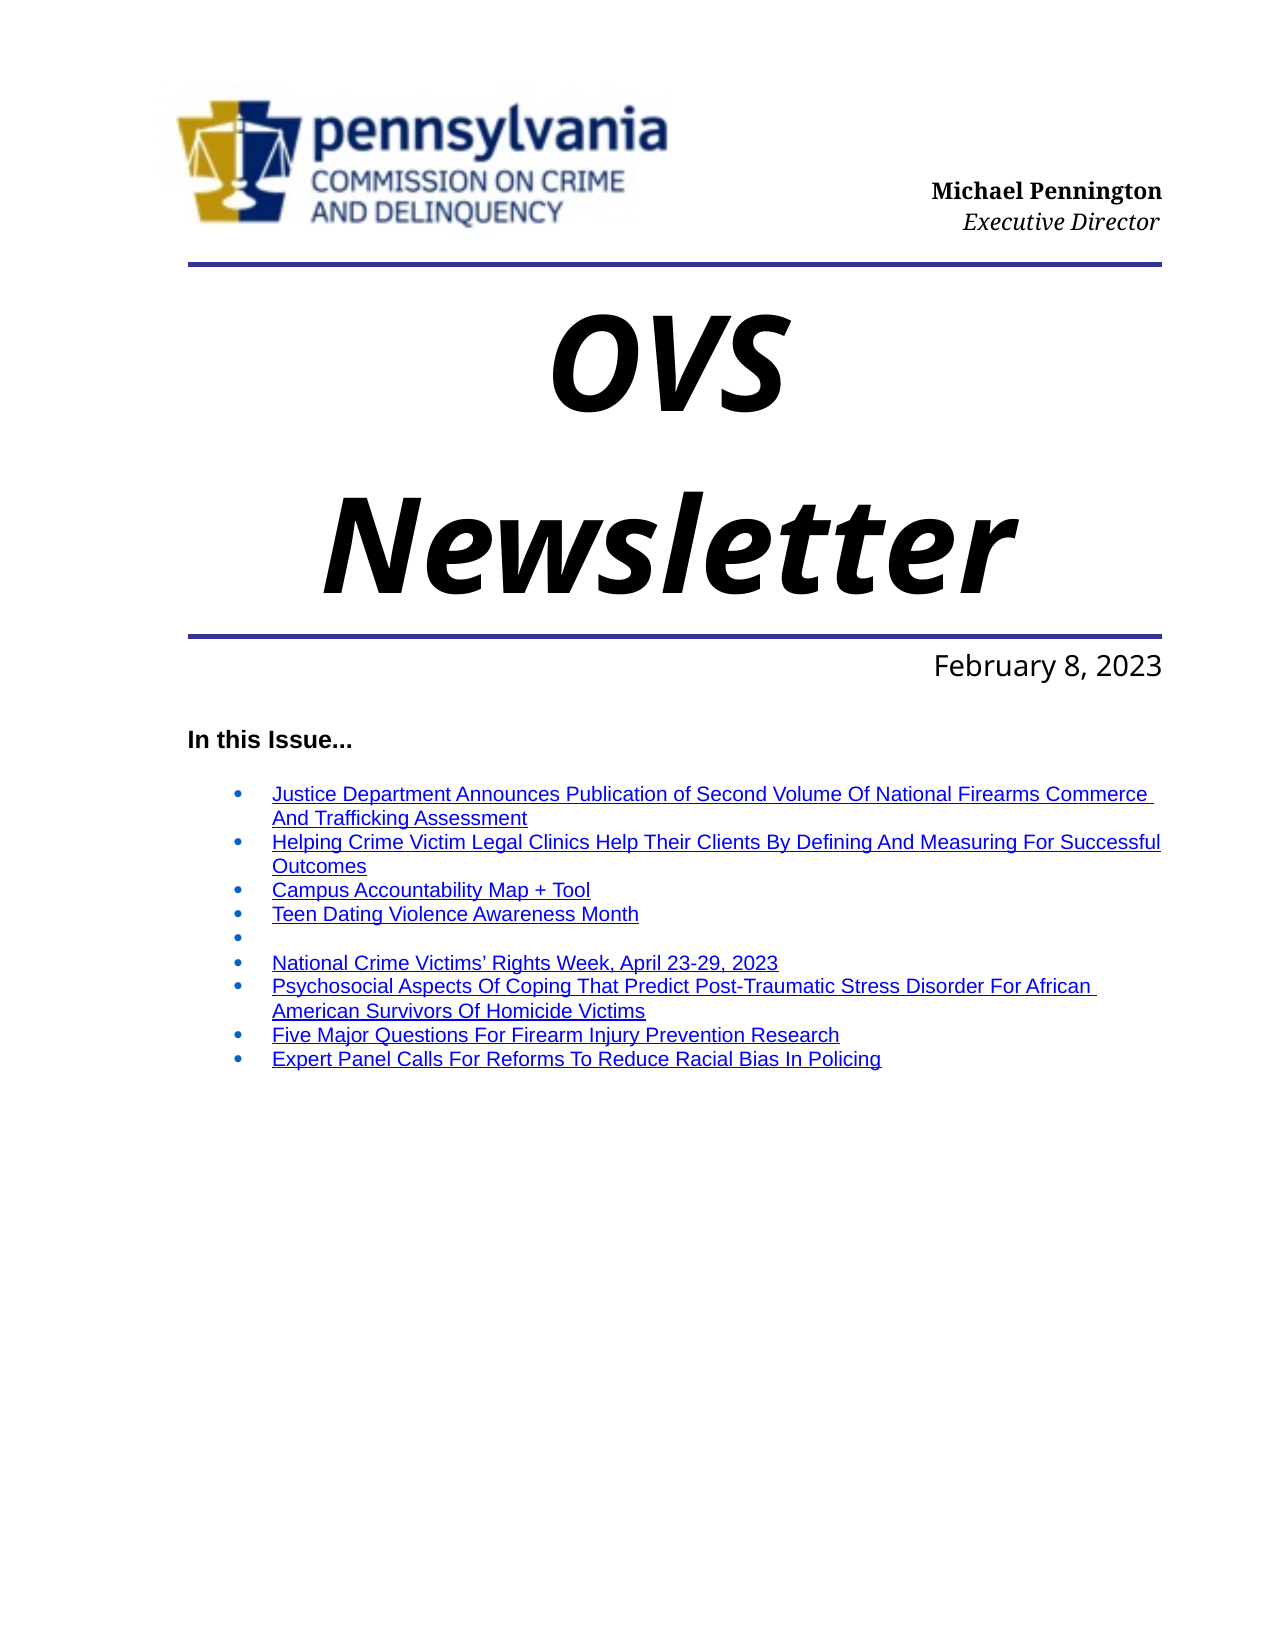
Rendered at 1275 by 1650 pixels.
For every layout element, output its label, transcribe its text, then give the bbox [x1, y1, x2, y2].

subtitle Expert Panel Calls For Reforms To Reduce Racial Bias In Policing [234, 1046, 1162, 1071]
subtitle Five Major Questions For Firearm Injury Prevention Research [234, 1022, 1162, 1046]
title OVS Newsletter [187, 263, 1162, 639]
subtitle Helping Crime Victim Legal Clinics Help Their Clients By Defining And Measuring For Successful Outcomes [234, 830, 1162, 878]
picture [158, 84, 675, 239]
text February 8, 2023 [187, 645, 1162, 685]
subtitle In this Issue... [187, 724, 1162, 753]
subtitle Campus Accountability Map + Tool [234, 878, 1162, 902]
text Executive Director [187, 206, 1162, 237]
subtitle Teen Dating Violence Awareness Month [234, 902, 1162, 926]
subtitle National Crime Victims’ Rights Week, April 23-29, 2023 [234, 950, 1162, 974]
subtitle Psychosocial Aspects Of Coping That Predict Post-Traumatic Stress Disorder For African American Survivors Of Homicide Victims [234, 974, 1162, 1022]
subtitle Justice Department Announces Publication of Second Volume Of National Firearms Commerce And Trafficking Assessment [234, 782, 1162, 830]
text Michael Pennington [187, 175, 1162, 206]
